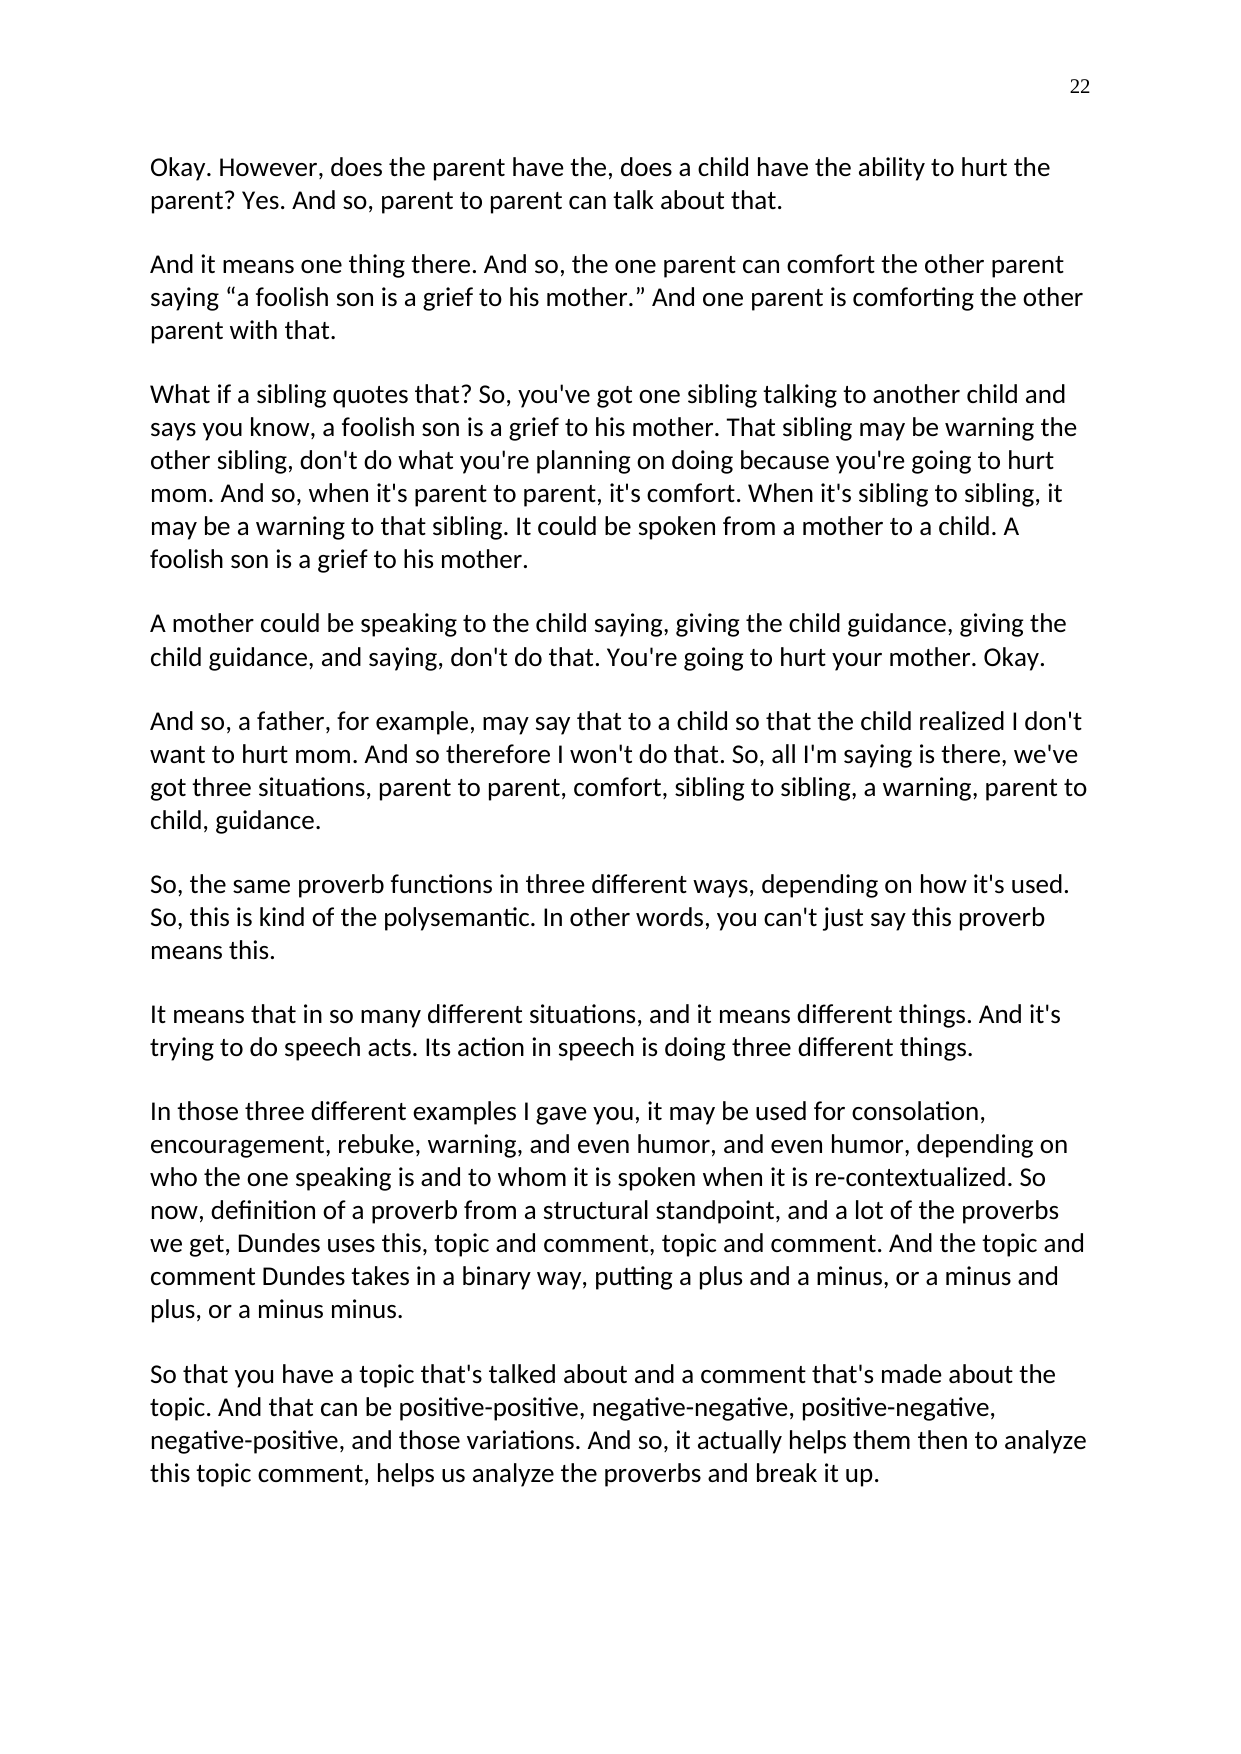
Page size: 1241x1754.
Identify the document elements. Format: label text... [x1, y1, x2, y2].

text And so, a father, for example, may say that to a child so that the child realized I don't want to hurt mom. And so therefore I won't do that. So, all I'm saying is there, we've got three situations, parent to parent, comfort, sibling to sibling, a warning, parent to child, guidance. [150, 704, 1090, 836]
text It means that in so many different situations, and it means different things. And it's trying to do speech acts. Its action in speech is doing three different things. [150, 997, 1090, 1063]
text Okay. However, does the parent have the, does a child have the ability to hurt the parent? Yes. And so, parent to parent can talk about that. [150, 150, 1090, 216]
text What if a sibling quotes that? So, you've got one sibling talking to another child and says you know, a foolish son is a grief to his mother. That sibling may be warning the other sibling, don't do what you're planning on doing because you're going to hurt mom. And so, when it's parent to parent, it's comfort. When it's sibling to sibling, it may be a warning to that sibling. It could be spoken from a mother to a child. A foolish son is a grief to his mother. [150, 377, 1090, 576]
text A mother could be speaking to the child saying, giving the child guidance, giving the child guidance, and saying, don't do that. You're going to hurt your mother. Okay. [150, 607, 1090, 673]
text So, the same proverb functions in three different ways, depending on how it's used. So, this is kind of the polysemantic. In other words, you can't just say this proverb means this. [150, 867, 1090, 966]
text In those three different examples I gave you, it may be used for consolation, encouragement, rebuke, warning, and even humor, and even humor, depending on who the one speaking is and to whom it is spoken when it is re-contextualized. So now, definition of a proverb from a structural standpoint, and a lot of the proverbs we get, Dundes uses this, topic and comment, topic and comment. And the topic and comment Dundes takes in a binary way, putting a plus and a minus, or a minus and plus, or a minus minus. [150, 1094, 1090, 1326]
text And it means one thing there. And so, the one parent can comfort the other parent saying “a foolish son is a grief to his mother.” And one parent is comforting the other parent with that. [150, 247, 1090, 346]
text So that you have a topic that's talked about and a comment that's made about the topic. And that can be positive-positive, negative-negative, positive-negative, negative-positive, and those variations. And so, it actually helps them then to analyze this topic comment, helps us analyze the proverbs and break it up. [150, 1357, 1090, 1489]
